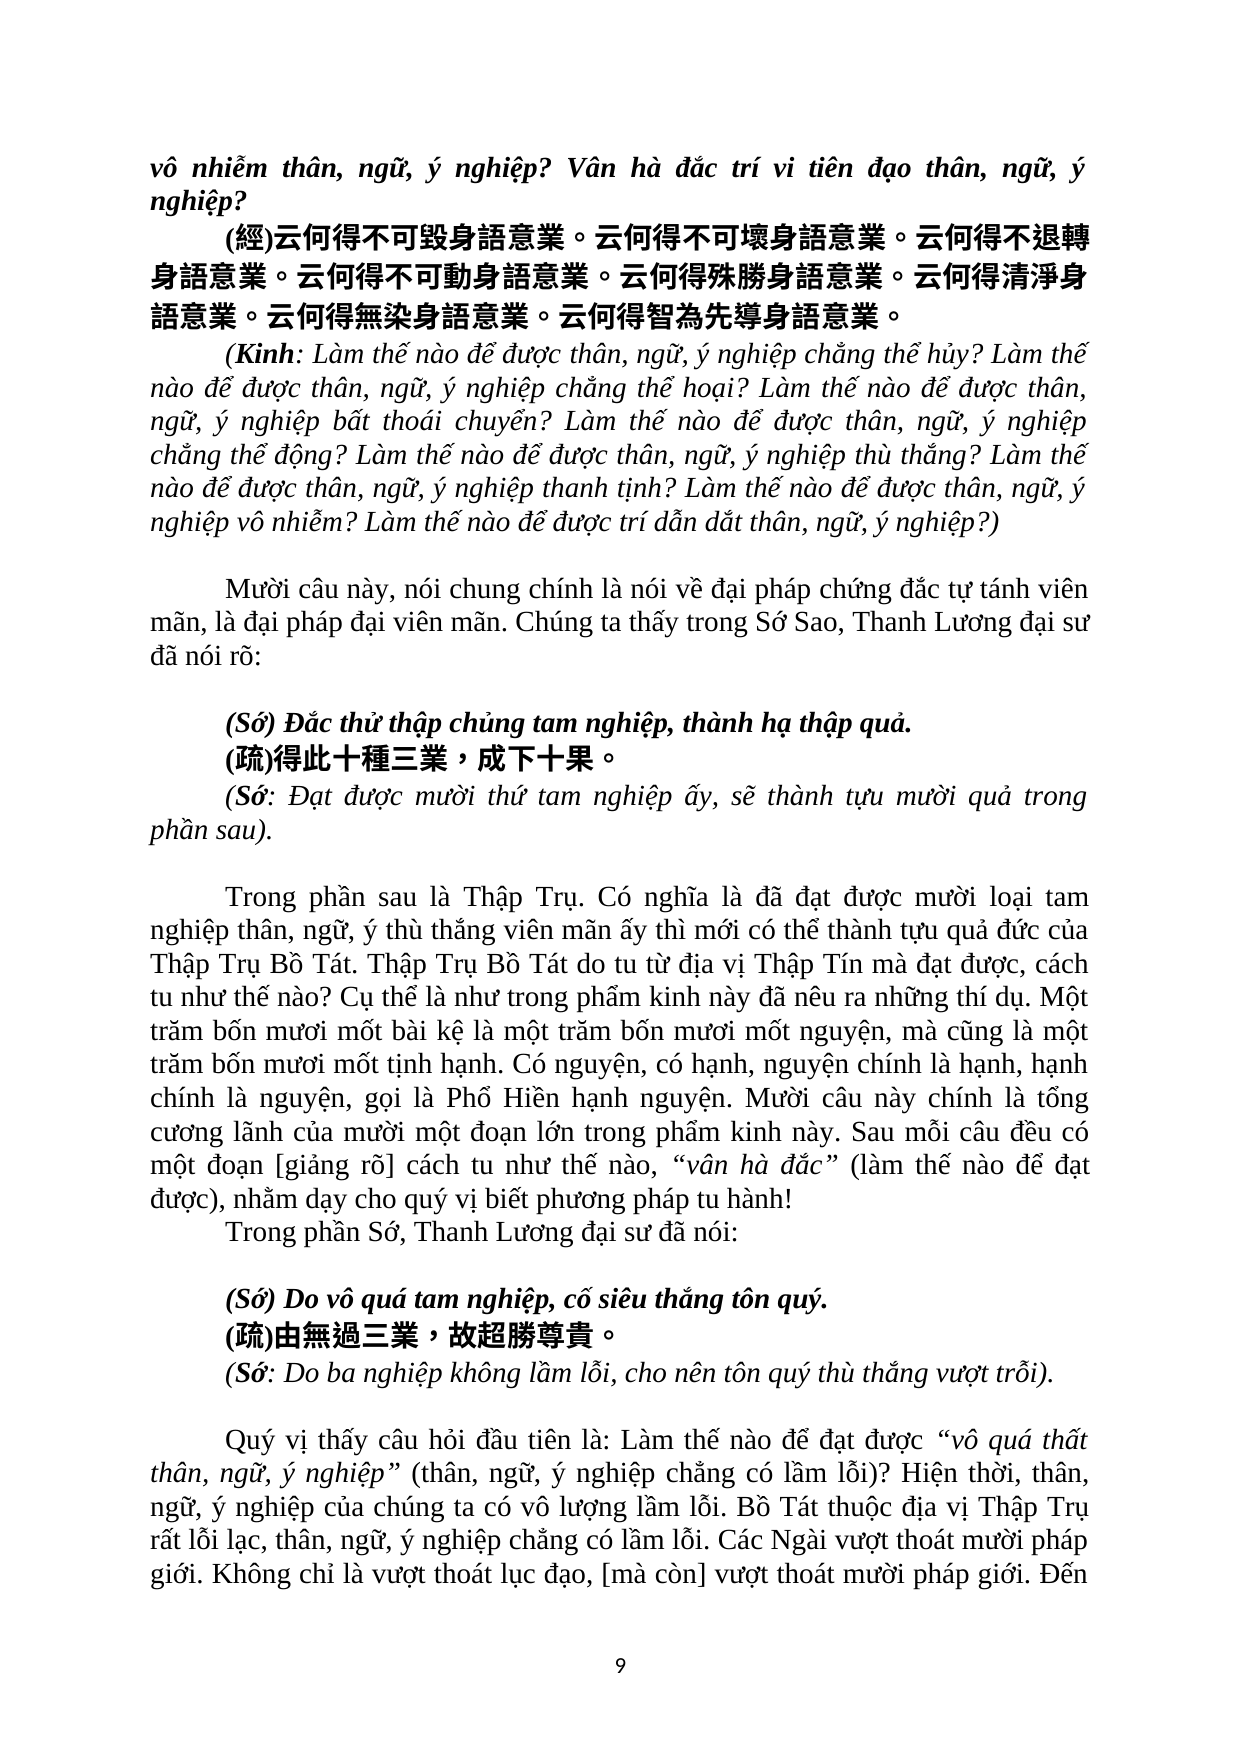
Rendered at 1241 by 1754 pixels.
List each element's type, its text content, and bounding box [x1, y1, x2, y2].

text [150, 150, 1090, 217]
text (疏)得此十種三業，成下十果。 [150, 739, 1090, 778]
text Mười câu này, nói chung chính là nói về đại pháp chứng đắc tự tánh viên mãn, là đại pháp đại viên mãn. Chúng ta thấy trong Sớ Sao, Thanh Lương đại sư đã nói rõ: [150, 571, 1090, 672]
text (疏)由無過三業，故超勝尊貴。 [150, 1315, 1090, 1355]
text (Sớ) Đắc thử thập chủng tam nghiệp, thành hạ thập quả. [150, 705, 1090, 739]
text Trong phần sau là Thập Trụ. Có nghĩa là đã đạt được mười loại tam nghiệp thân, ngữ, ý thù thắng viên mãn ấy thì mới có thể thành tựu quả đức của Thập Trụ Bồ Tát. Thập Trụ Bồ Tát do tu từ địa vị Thập Tín mà đạt được, cách tu như thế nào? Cụ thể là như trong phẩm kinh này đã nêu ra những thí dụ. Một trăm bốn mươi mốt bài kệ là một trăm bốn mươi mốt nguyện, mà cũng là một trăm bốn mươi mốt tịnh hạnh. Có nguyện, có hạnh, nguyện chính là hạnh, hạnh chính là nguyện, gọi là Phổ Hiền hạnh nguyện. Mười câu này chính là tổng cương lãnh của mười một đoạn lớn trong phẩm kinh này. Sau mỗi câu đều có một đoạn [giảng rõ] cách tu như thế nào, “vân hà đắc” (làm thế nào để đạt được), nhằm dạy cho quý vị biết phương pháp tu hành! [150, 879, 1090, 1214]
text (Sớ) Do vô quá tam nghiệp, cố siêu thắng tôn quý. [150, 1281, 1090, 1315]
text (Kinh: Làm thế nào để được thân, ngữ, ý nghiệp chẳng thể hủy? Làm thế nào để được thân, ngữ, ý nghiệp chẳng thể hoại? Làm thế nào để được thân, ngữ, ý nghiệp bất thoái chuyển? Làm thế nào để được thân, ngữ, ý nghiệp chẳng thể động? Làm thế nào để được thân, ngữ, ý nghiệp thù thắng? Làm thế nào để được thân, ngữ, ý nghiệp thanh tịnh? Làm thế nào để được thân, ngữ, ý nghiệp vô nhiễm? Làm thế nào để được trí dẫn dắt thân, ngữ, ý nghiệp?) [150, 336, 1090, 537]
text (Sớ: Do ba nghiệp không lầm lỗi, cho nên tôn quý thù thắng vượt trỗi). [150, 1355, 1090, 1388]
text (Sớ: Đạt được mười thứ tam nghiệp ấy, sẽ thành tựu mười quả trong phần sau). [150, 778, 1090, 845]
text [150, 1422, 1090, 1589]
text Trong phần Sớ, Thanh Lương đại sư đã nói: [150, 1214, 1090, 1248]
text (經)云何得不可毀身語意業。云何得不可壞身語意業。云何得不退轉身語意業。云何得不可動身語意業。云何得殊勝身語意業。云何得清淨身語意業。云何得無染身語意業。云何得智為先導身語意業。 [150, 217, 1090, 336]
